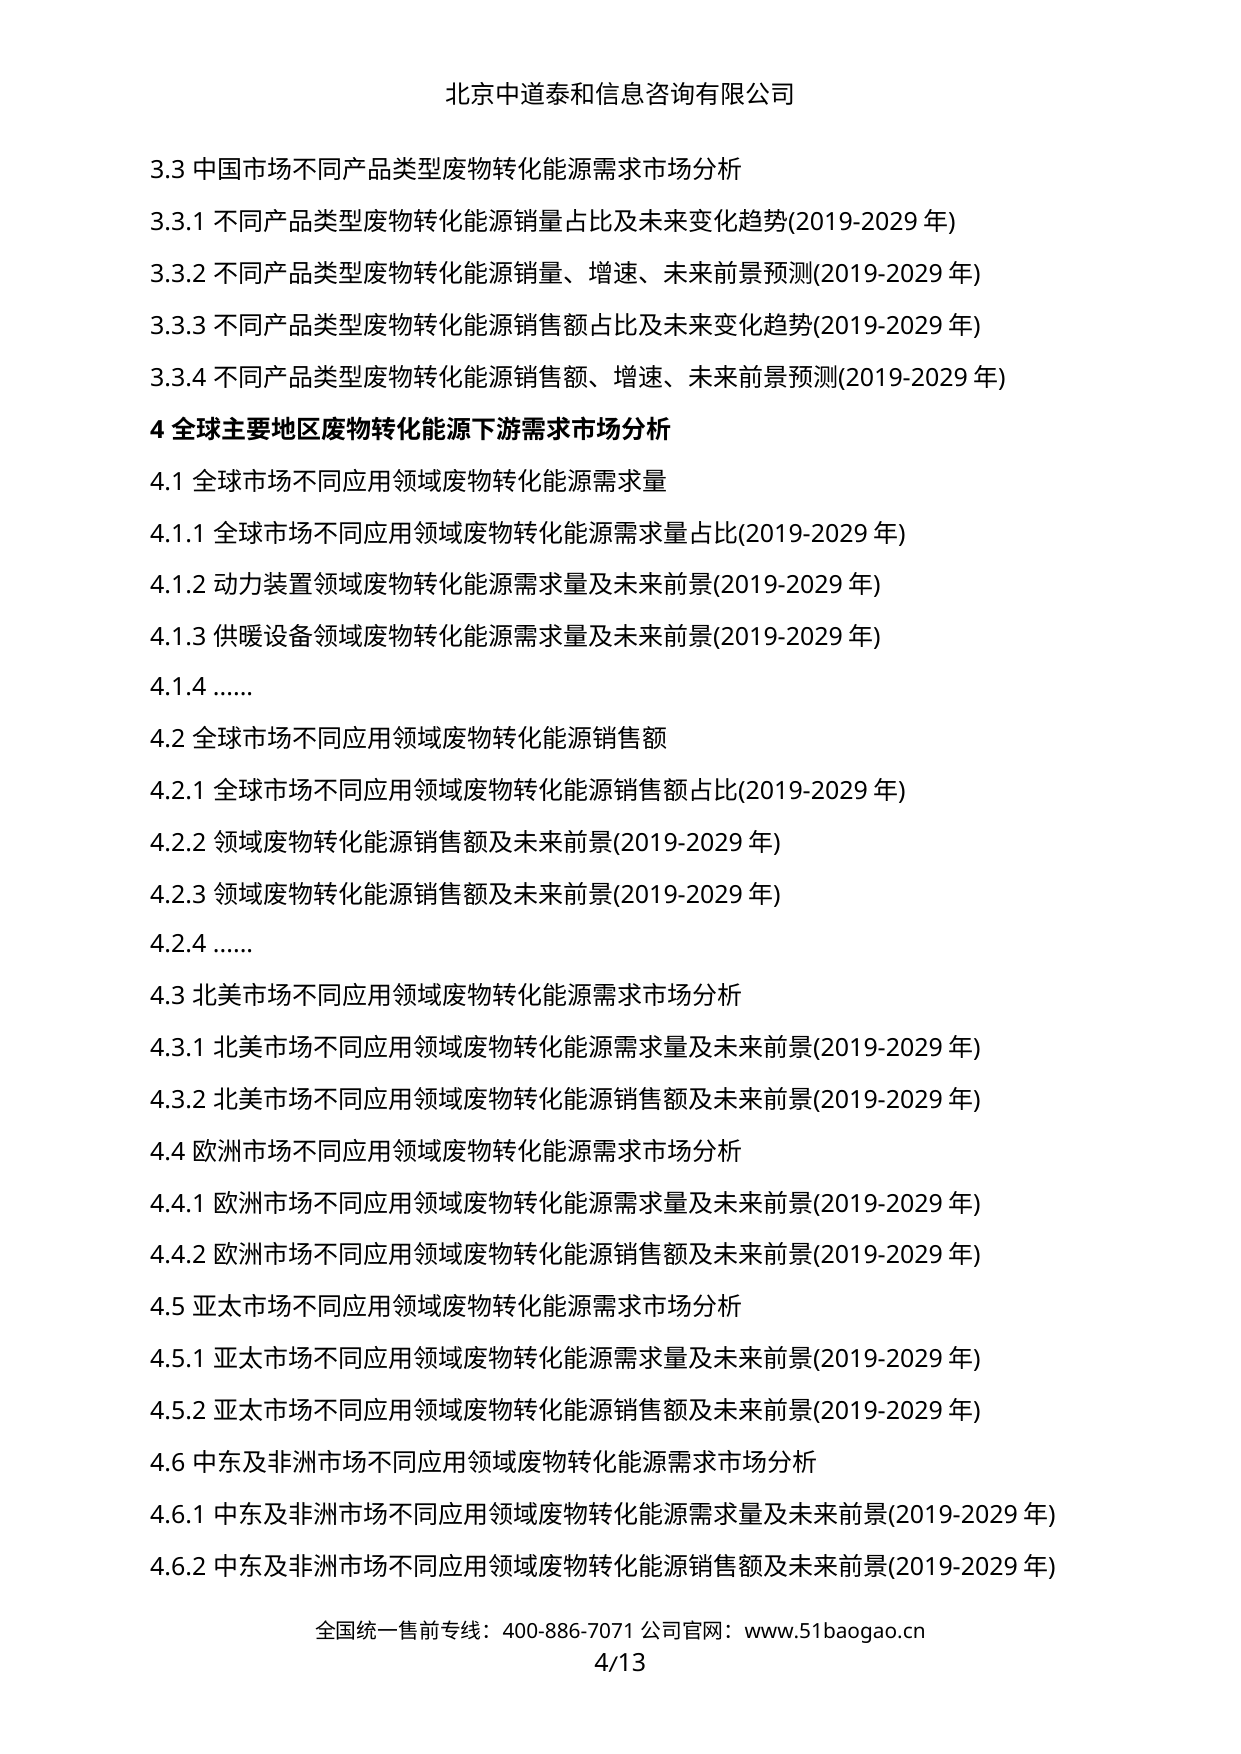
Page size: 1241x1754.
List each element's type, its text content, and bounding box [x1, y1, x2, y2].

text 4.1.3 供暖设备领域废物转化能源需求量及未来前景(2019-2029年) [150, 617, 1090, 653]
text 3.3.4 不同产品类型废物转化能源销售额、增速、未来前景预测(2019-2029年) [150, 357, 1090, 394]
text 4.5.2 亚太市场不同应用领域废物转化能源销售额及未来前景(2019-2029年) [150, 1391, 1090, 1427]
text 4.2 全球市场不同应用领域废物转化能源销售额 [150, 718, 1090, 755]
text 4.2.2 领域废物转化能源销售额及未来前景(2019-2029年) [150, 822, 1090, 858]
text 4.4.1 欧洲市场不同应用领域废物转化能源需求量及未来前景(2019-2029年) [150, 1183, 1090, 1219]
text 4.3.1 北美市场不同应用领域废物转化能源需求量及未来前景(2019-2029年) [150, 1027, 1090, 1064]
text 4.2.3 领域废物转化能源销售额及未来前景(2019-2029年) [150, 874, 1090, 910]
text 4.1 全球市场不同应用领域废物转化能源需求量 [150, 461, 1090, 497]
text 3.3 中国市场不同产品类型废物转化能源需求市场分析 [150, 150, 1090, 186]
text 4.6.2 中东及非洲市场不同应用领域废物转化能源销售额及未来前景(2019-2029年) [150, 1546, 1090, 1582]
text 4 全球主要地区废物转化能源下游需求市场分析 [150, 409, 1090, 446]
text 4.4 欧洲市场不同应用领域废物转化能源需求市场分析 [150, 1131, 1090, 1167]
text 4.3.2 北美市场不同应用领域废物转化能源销售额及未来前景(2019-2029年) [150, 1079, 1090, 1116]
text 4.6.1 中东及非洲市场不同应用领域废物转化能源需求量及未来前景(2019-2029年) [150, 1494, 1090, 1531]
text 3.3.1 不同产品类型废物转化能源销量占比及未来变化趋势(2019-2029年) [150, 202, 1090, 238]
text 4.1.1 全球市场不同应用领域废物转化能源需求量占比(2019-2029年) [150, 513, 1090, 549]
text 4.2.4 ...... [150, 926, 1090, 960]
text 4.3 北美市场不同应用领域废物转化能源需求市场分析 [150, 976, 1090, 1012]
text 4.4.2 欧洲市场不同应用领域废物转化能源销售额及未来前景(2019-2029年) [150, 1235, 1090, 1271]
text 3.3.2 不同产品类型废物转化能源销量、增速、未来前景预测(2019-2029年) [150, 254, 1090, 290]
text 4.1.4 ...... [150, 669, 1090, 703]
text 4.5 亚太市场不同应用领域废物转化能源需求市场分析 [150, 1287, 1090, 1323]
text 4.1.2 动力装置领域废物转化能源需求量及未来前景(2019-2029年) [150, 565, 1090, 601]
text 4.5.1 亚太市场不同应用领域废物转化能源需求量及未来前景(2019-2029年) [150, 1339, 1090, 1375]
text 4.2.1 全球市场不同应用领域废物转化能源销售额占比(2019-2029年) [150, 770, 1090, 807]
text 4.6 中东及非洲市场不同应用领域废物转化能源需求市场分析 [150, 1442, 1090, 1479]
text 3.3.3 不同产品类型废物转化能源销售额占比及未来变化趋势(2019-2029年) [150, 306, 1090, 342]
